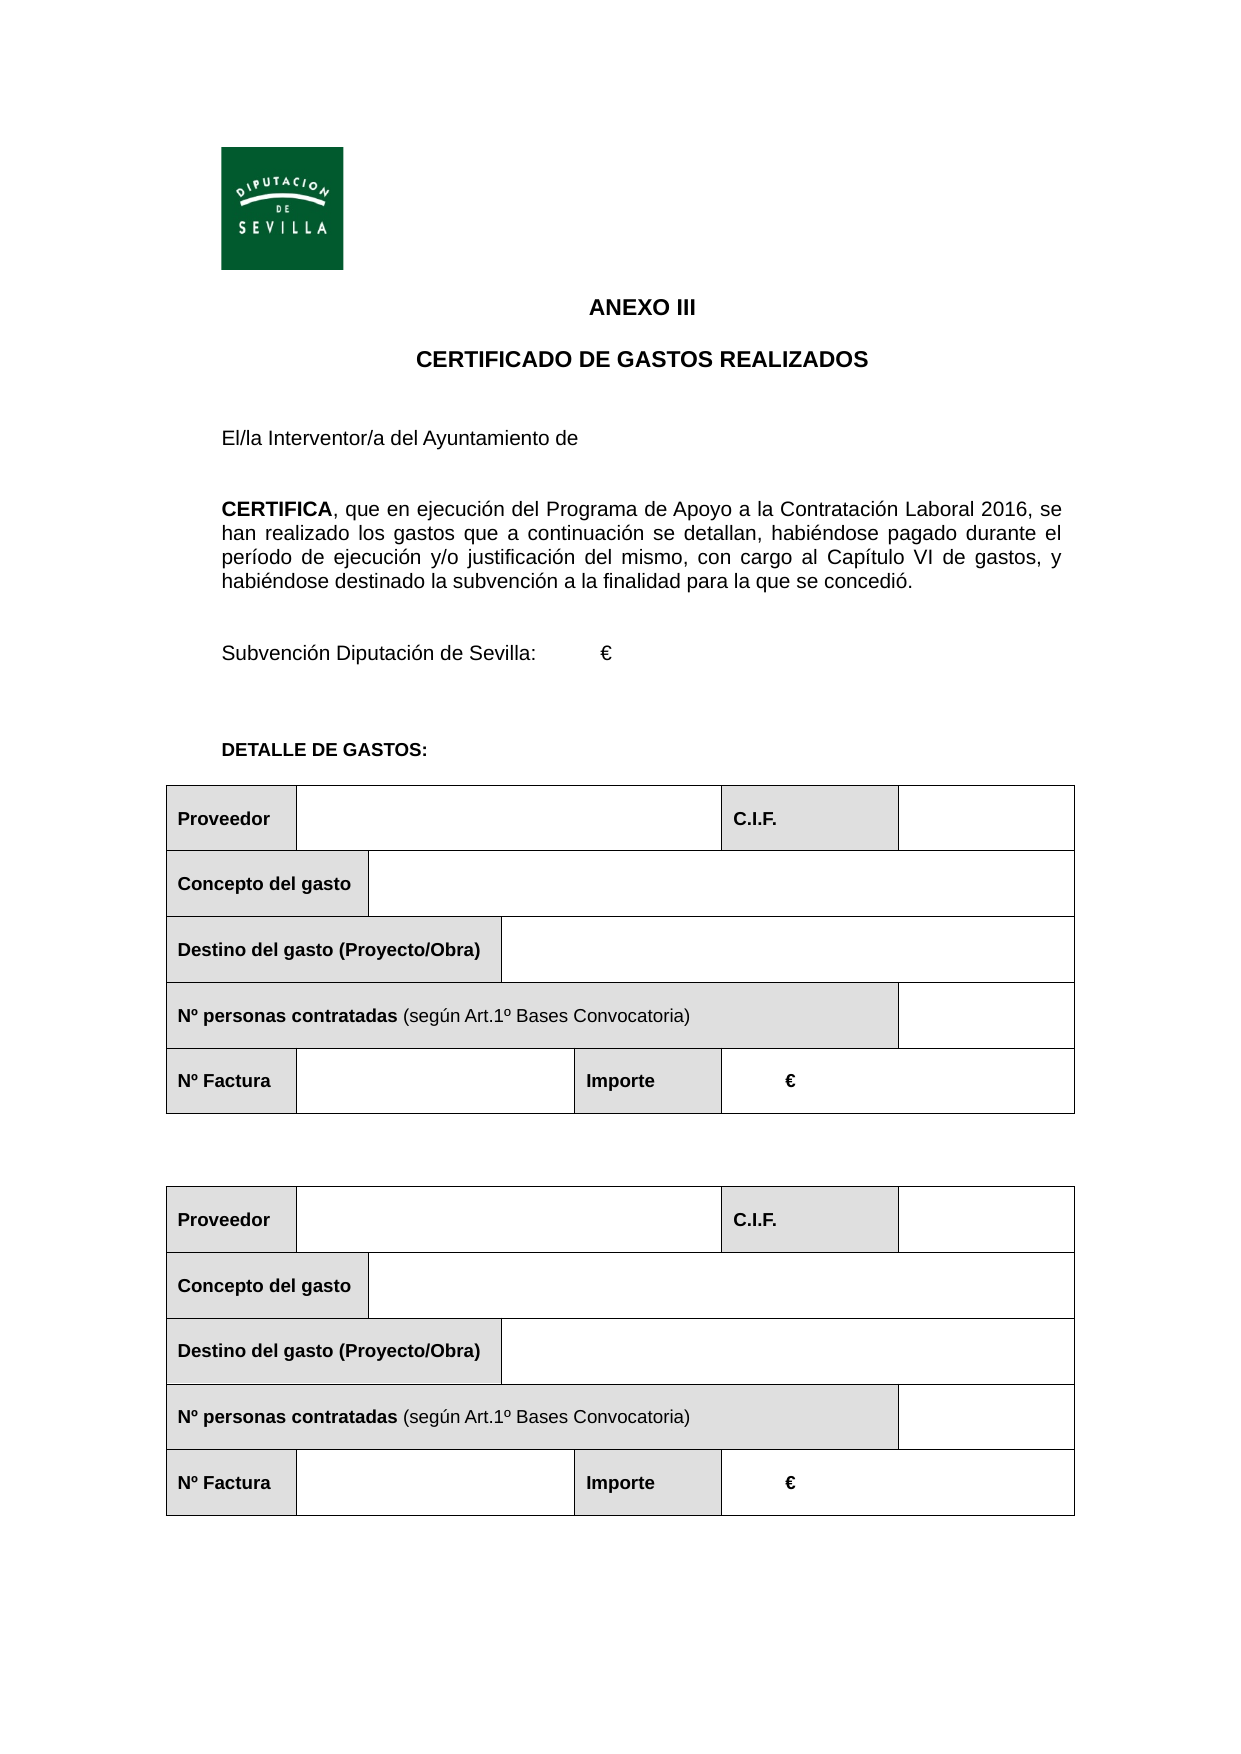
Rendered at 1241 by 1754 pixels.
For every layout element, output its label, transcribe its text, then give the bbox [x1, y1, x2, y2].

table_header [297, 1187, 721, 1252]
table_cell Destino del gasto (Proyecto/Obra) [167, 917, 501, 982]
table_cell [297, 1450, 574, 1515]
text DETALLE DE GASTOS: [221, 739, 1063, 761]
table_cell [297, 1049, 574, 1113]
table_cell [502, 917, 1074, 982]
text ANEXO III [221, 293, 1063, 320]
table_header Proveedor [167, 786, 296, 850]
table_cell Nº personas contratadas (según Art.1º Bases Convocatoria) [167, 983, 898, 1048]
table_cell [899, 1385, 1074, 1449]
table_header C.I.F. [722, 786, 898, 850]
table_cell [899, 983, 1074, 1048]
table_header [297, 786, 721, 850]
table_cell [167, 1385, 898, 1449]
text CERTIFICA, que en ejecución del Programa de Apoyo a la Contratación Laboral 2016, se han realizado los gastos que a continuación se detallan, habiéndose pagado durante el período de ejecución y/o justificación del mismo, con cargo al Capítulo VI de gastos, y habiéndose destinado la subvención a la finalidad para la que se concedió. [221, 497, 1063, 593]
table_header [899, 786, 1074, 850]
table_cell € [722, 1049, 1074, 1113]
table_cell Importe [575, 1049, 721, 1113]
table_cell Importe [575, 1450, 721, 1515]
table_header C.I.F. [722, 1187, 898, 1252]
table_cell Destino del gasto (Proyecto/Obra) [167, 1319, 501, 1383]
table_cell [369, 1253, 1074, 1318]
table_cell Concepto del gasto [167, 851, 368, 916]
table_cell € [722, 1450, 1074, 1515]
table_header Proveedor [167, 1187, 296, 1252]
table_header [899, 1187, 1074, 1252]
text El/la Interventor/a del Ayuntamiento de [221, 425, 1063, 449]
table_cell Nº Factura [167, 1049, 296, 1113]
table_cell [502, 1319, 1074, 1383]
text CERTIFICADO DE GASTOS REALIZADOS [221, 346, 1063, 373]
picture [221, 147, 344, 270]
table_cell Concepto del gasto [167, 1253, 368, 1318]
table_cell Nº Factura [167, 1450, 296, 1515]
table_cell [369, 851, 1074, 916]
text Subvención Diputación de Sevilla: € [221, 641, 1063, 665]
